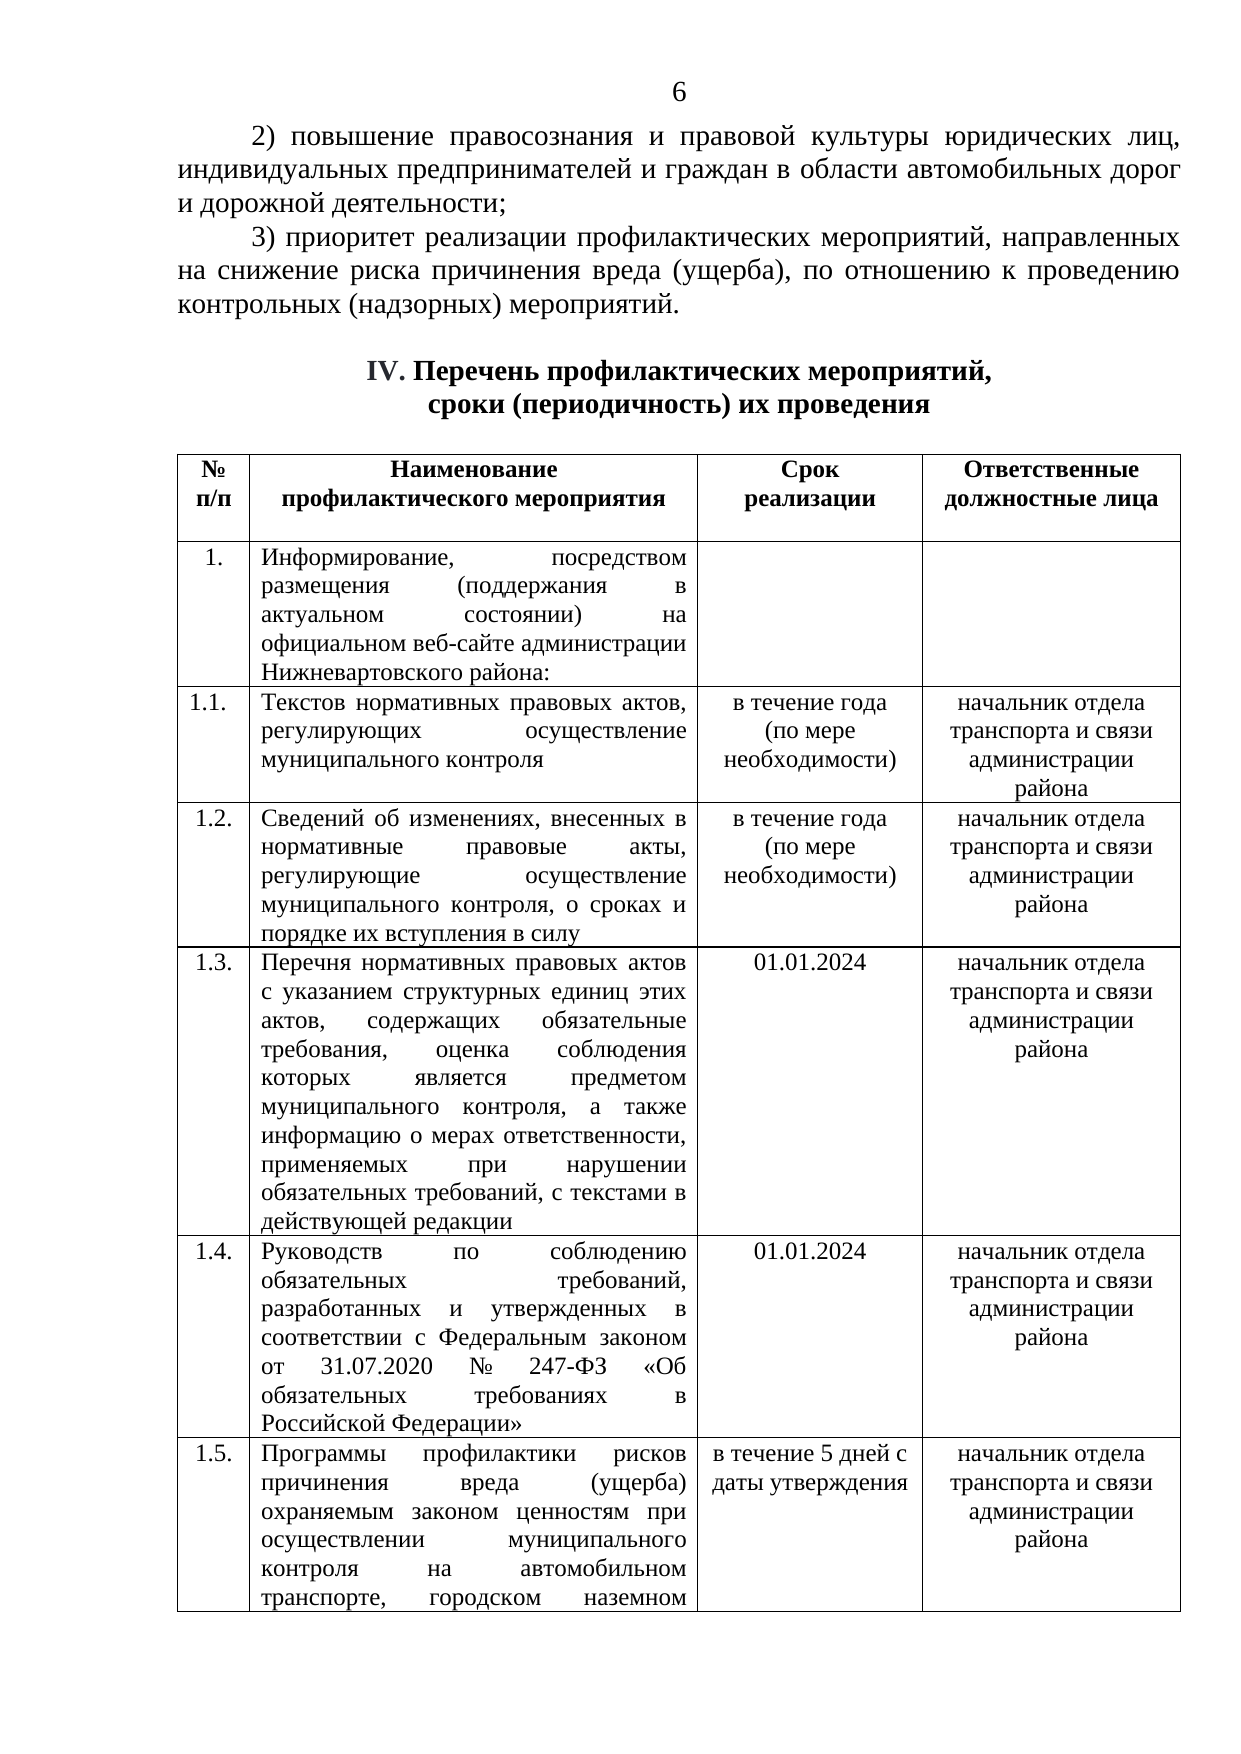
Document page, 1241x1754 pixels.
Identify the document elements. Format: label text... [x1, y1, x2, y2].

table_cell 1.4. [178, 1236, 249, 1437]
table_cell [250, 1438, 697, 1611]
table_cell [698, 542, 922, 686]
table_cell 1.2. [178, 803, 249, 946]
text 3) приоритет реализации профилактических мероприятий, направленных на снижение риска причинения вреда (ущерба), по отношению к проведению контрольных (надзорных) мероприятий. [177, 219, 1181, 319]
table_header Ответственные должностные лица [923, 455, 1180, 541]
table_cell Сведений об изменениях, внесенных в нормативные правовые акты, регулирующие осуществление муниципального контроля, о сроках и порядке их вступления в силу [250, 803, 697, 946]
table_cell 01.01.2024 [698, 1236, 922, 1437]
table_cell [923, 1438, 1180, 1611]
table_cell Текстов нормативных правовых актов, регулирующих осуществление муниципального контроля [250, 687, 697, 802]
table_cell начальник отдела транспорта и связи администрации района [923, 687, 1180, 802]
table_cell Перечня нормативных правовых актов с указанием структурных единиц этих актов, содержащих обязательные требования, оценка соблюдения которых является предметом муниципального контроля, а также информацию о мерах ответственности, применяемых при нарушении обязательных требований, с текстами в действующей редакции [250, 948, 697, 1235]
table_cell в течение года (по мере необходимости) [698, 687, 922, 802]
table_header Наименование профилактического мероприятия [250, 455, 697, 541]
text сроки (периодичность) их проведения [177, 386, 1181, 420]
text IV. Перечень профилактических мероприятий, [177, 353, 1181, 386]
table_cell начальник отдела транспорта и связи администрации района [923, 803, 1180, 946]
table_cell 1.3. [178, 948, 249, 1235]
table_cell 1.5. [178, 1438, 249, 1611]
table_header Срок реализации [698, 455, 922, 541]
table_header № п/п [178, 455, 249, 541]
table_cell начальник отдела транспорта и связи администрации района [923, 1236, 1180, 1437]
table_cell 01.01.2024 [698, 948, 922, 1235]
table_cell начальник отдела транспорта и связи администрации района [923, 948, 1180, 1235]
table_cell 1. [178, 542, 249, 686]
table_cell Информирование, посредством размещения (поддержания в актуальном состоянии) на официальном веб-сайте администрации Нижневартовского района: [250, 542, 697, 686]
table_cell в течение года (по мере необходимости) [698, 803, 922, 946]
text 2) повышение правосознания и правовой культуры юридических лиц, индивидуальных предпринимателей и граждан в области автомобильных дорог и дорожной деятельности; [177, 118, 1181, 219]
table_cell [923, 542, 1180, 686]
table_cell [698, 1438, 922, 1611]
table_cell Руководств по соблюдению обязательных требований, разработанных и утвержденных в соответствии с Федеральным законом от 31.07.2020 № 247-ФЗ «Об обязательных требованиях в Российской Федерации» [250, 1236, 697, 1437]
table_cell 1.1. [178, 687, 249, 802]
